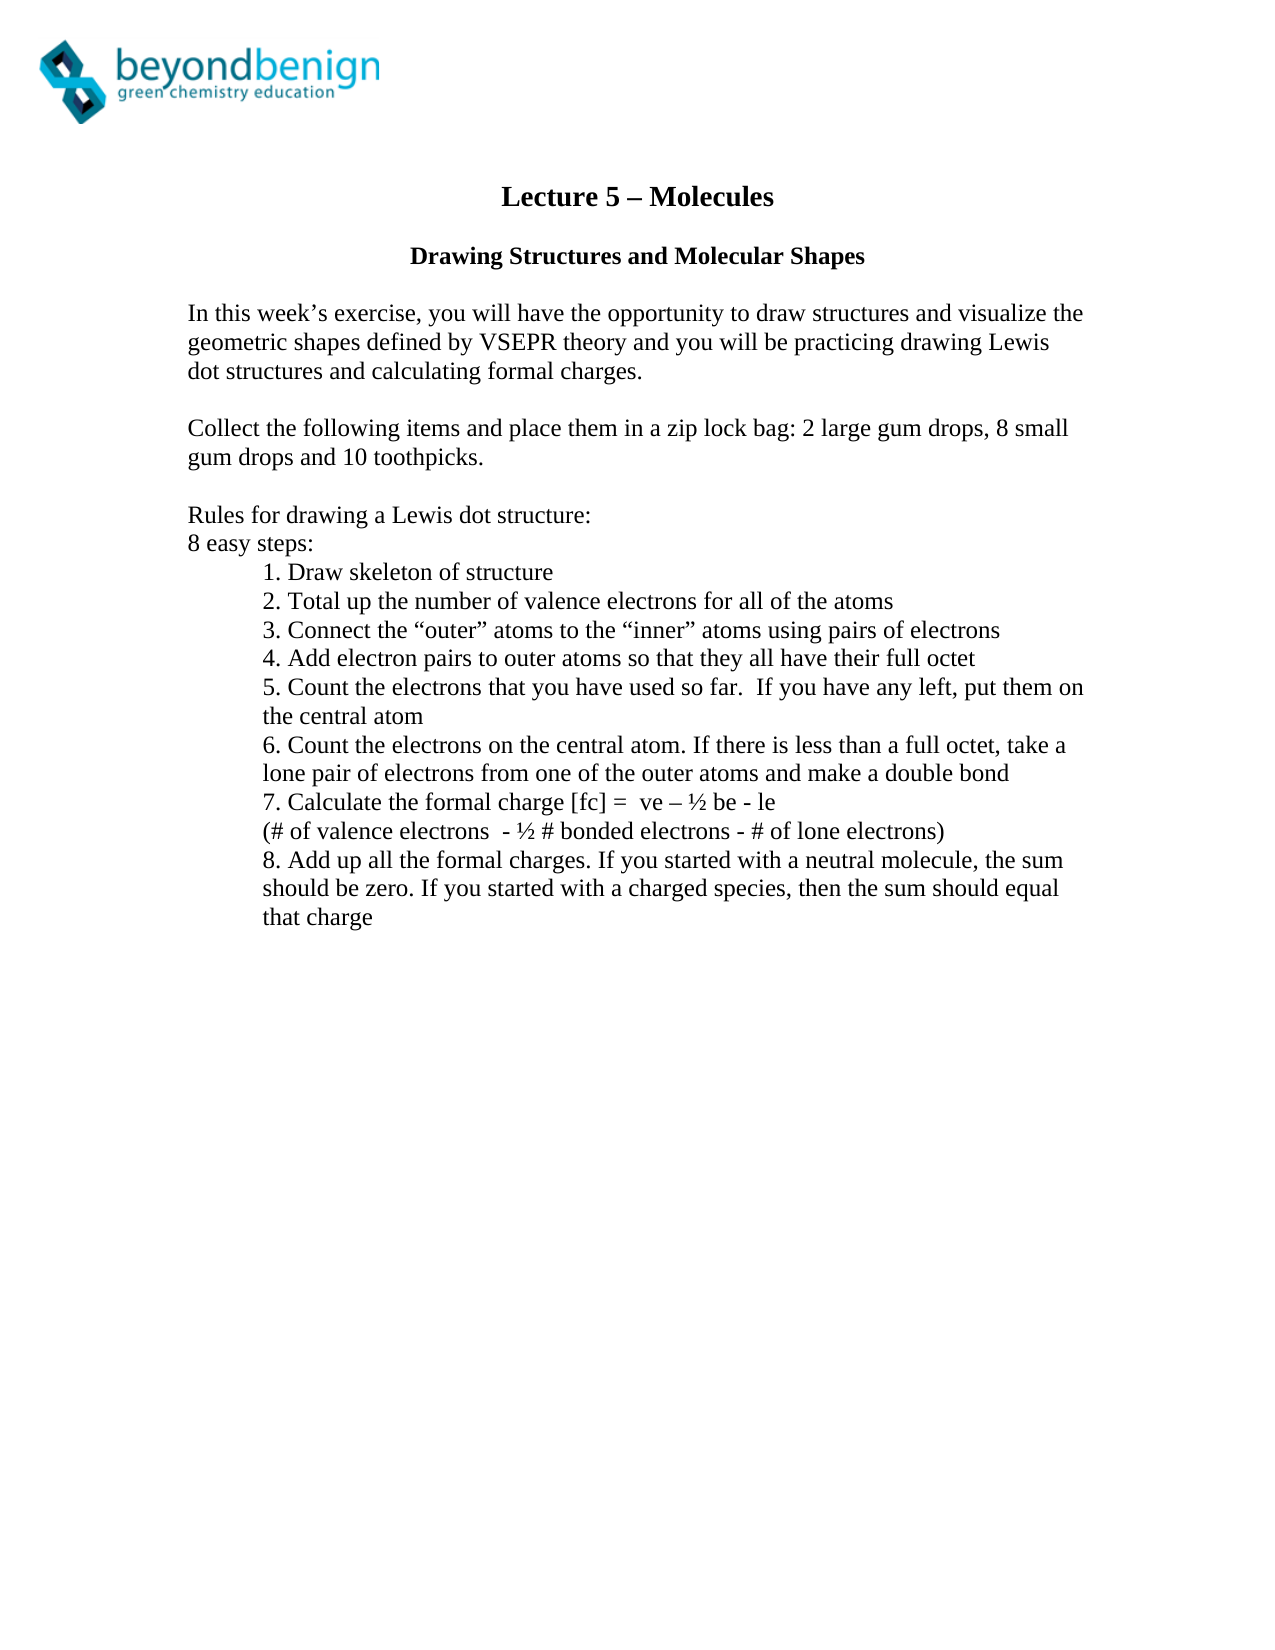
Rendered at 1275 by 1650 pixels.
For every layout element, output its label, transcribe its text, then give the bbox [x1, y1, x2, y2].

text 6. Count the electrons on the central atom. If there is less than a full octet, take a lone pair of electrons from one of the outer atoms and make a double bond [262, 730, 1087, 787]
text Rules for drawing a Lewis dot structure: [187, 500, 1087, 528]
text 5. Count the electrons that you have used so far. If you have any left, put them on the central atom [262, 672, 1087, 730]
text 8. Add up all the formal charges. If you started with a neutral molecule, the sum should be zero. If you started with a charged species, then the sum should equal that charge [262, 845, 1087, 931]
text 4. Add electron pairs to outer atoms so that they all have their full octet [187, 643, 1087, 672]
text Drawing Structures and Molecular Shapes [187, 241, 1087, 270]
text In this week’s exercise, you will have the opportunity to draw structures and visualize the geometric shapes defined by VSEPR theory and you will be practicing drawing Lewis dot structures and calculating formal charges. [187, 298, 1087, 385]
text 8 easy steps: [187, 528, 1087, 557]
picture [37, 37, 380, 124]
text 3. Connect the “outer” atoms to the “inner” atoms using pairs of electrons [187, 615, 1087, 643]
text 1. Draw skeleton of structure [187, 557, 1087, 586]
text 7. Calculate the formal charge [fc] = ve – ½ be - le [187, 787, 1087, 816]
text (# of valence electrons - ½ # bonded electrons - # of lone electrons) [187, 816, 1087, 845]
picture [66, 88, 101, 121]
text 2. Total up the number of valence electrons for all of the atoms [187, 586, 1087, 615]
text Collect the following items and place them in a zip lock bag: 2 large gum drops, 8 small gum drops and 10 toothpicks. [187, 413, 1087, 471]
text Lecture 5 – Molecules [187, 179, 1087, 212]
